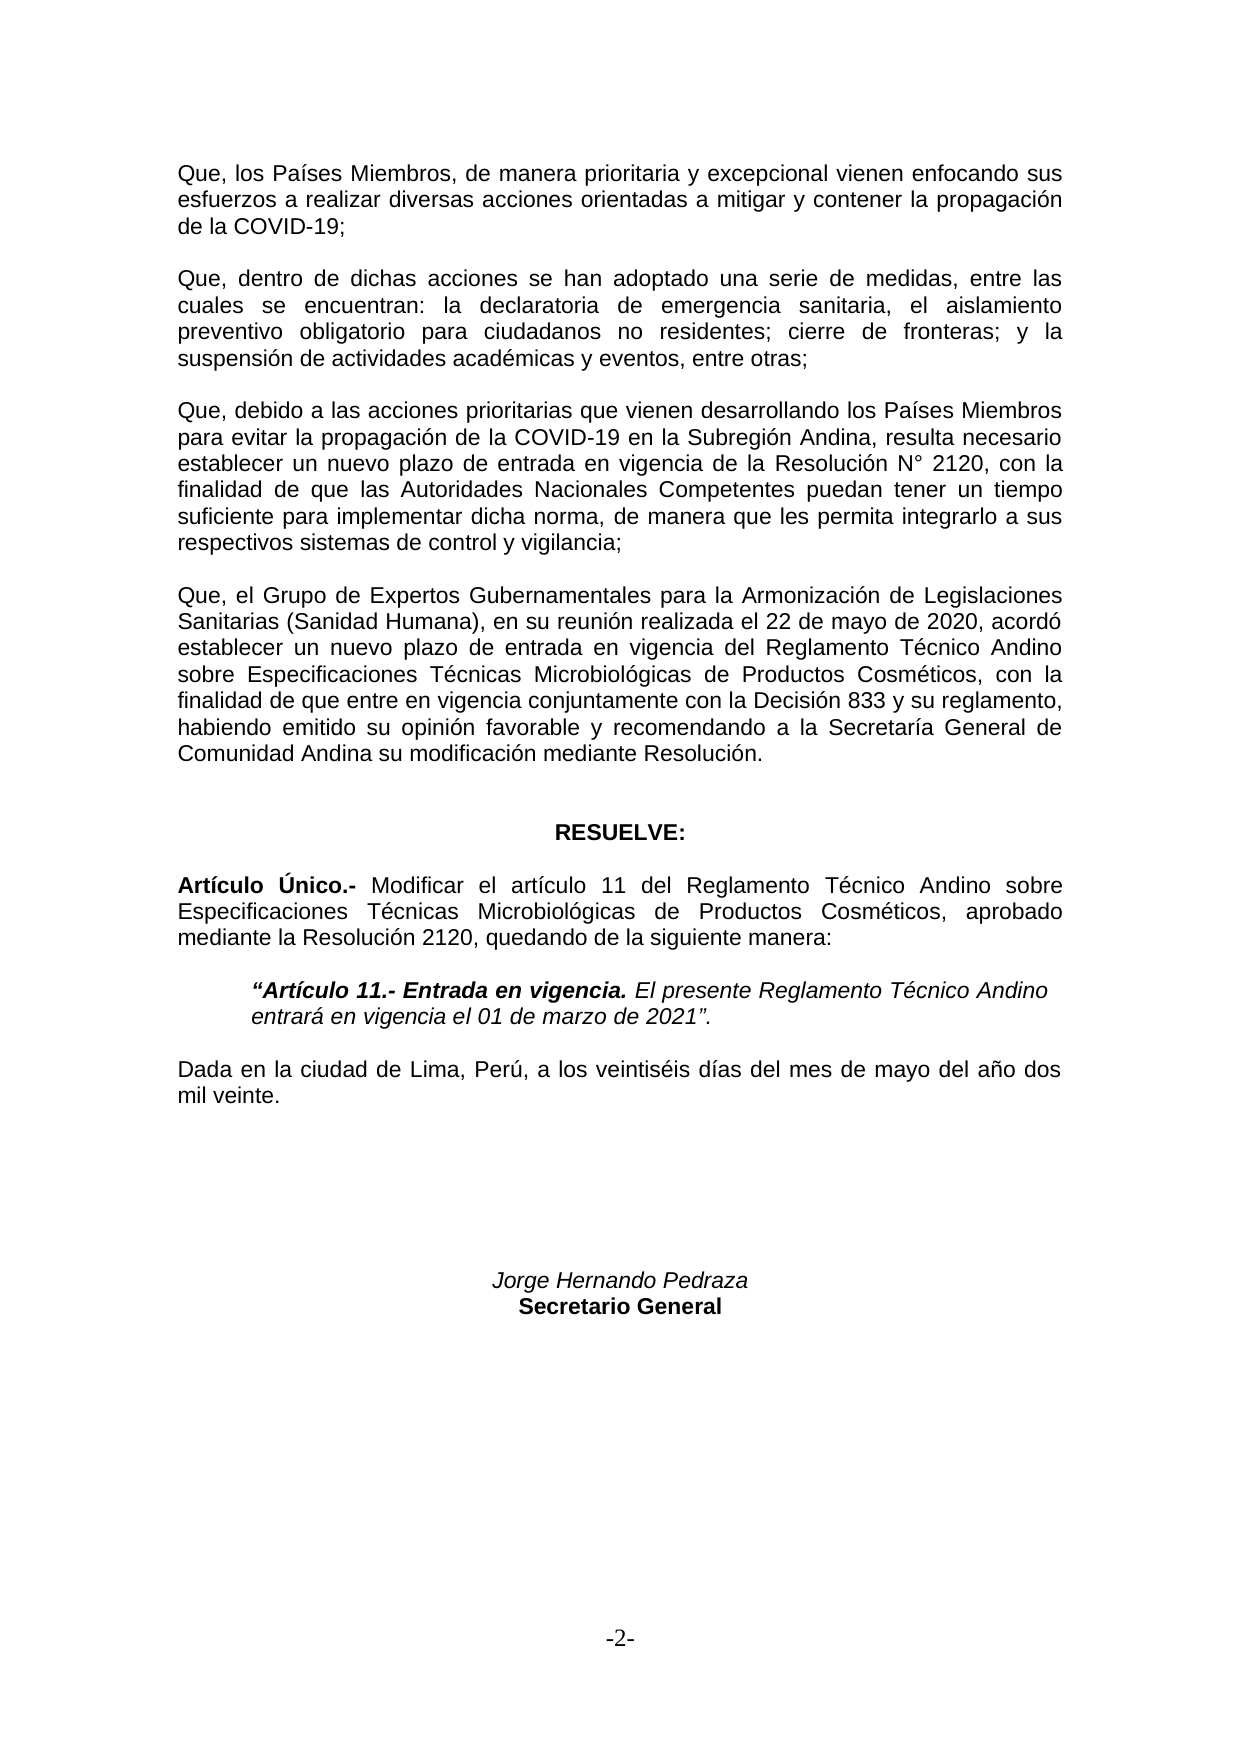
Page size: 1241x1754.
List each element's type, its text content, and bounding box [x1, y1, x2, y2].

text Artículo Único.- Modificar el artículo 11 del Reglamento Técnico Andino sobre Especificaciones Técnicas Microbiológicas de Productos Cosméticos, aprobado mediante la Resolución 2120, quedando de la siguiente manera: [177, 872, 1063, 951]
text Que, los Países Miembros, de manera prioritaria y excepcional vienen enfocando sus esfuerzos a realizar diversas acciones orientadas a mitigar y contener la propagación de la COVID-19; [177, 160, 1063, 239]
text Que, debido a las acciones prioritarias que vienen desarrollando los Países Miembros para evitar la propagación de la COVID-19 en la Subregión Andina, resulta necesario establecer un nuevo plazo de entrada en vigencia de la Resolución N° 2120, con la finalidad de que las Autoridades Nacionales Competentes puedan tener un tiempo suficiente para implementar dicha norma, de manera que les permita integrarlo a sus respectivos sistemas de control y vigilancia; [177, 397, 1063, 555]
text Que, dentro de dichas acciones se han adoptado una serie de medidas, entre las cuales se encuentran: la declaratoria de emergencia sanitaria, el aislamiento preventivo obligatorio para ciudadanos no residentes; cierre de fronteras; y la suspensión de actividades académicas y eventos, entre otras; [177, 265, 1063, 371]
text Jorge Hernando Pedraza [177, 1267, 1063, 1293]
text Dada en la ciudad de Lima, Perú, a los veintiséis días del mes de mayo del año dos mil veinte. [177, 1056, 1063, 1109]
text Que, el Grupo de Expertos Gubernamentales para la Armonización de Legislaciones Sanitarias (Sanidad Humana), en su reunión realizada el 22 de mayo de 2020, acordó establecer un nuevo plazo de entrada en vigencia del Reglamento Técnico Andino sobre Especificaciones Técnicas Microbiológicas de Productos Cosméticos, con la finalidad de que entre en vigencia conjuntamente con la Decisión 833 y su reglamento, habiendo emitido su opinión favorable y recomendando a la Secretaría General de Comunidad Andina su modificación mediante Resolución. [177, 582, 1063, 766]
list “Artículo 11.- Entrada en vigencia. El presente Reglamento Técnico Andino entrará en vigencia el 01 de marzo de 2021”. [251, 977, 1048, 1030]
text RESUELVE: [177, 819, 1063, 845]
text Secretario General [177, 1293, 1063, 1319]
